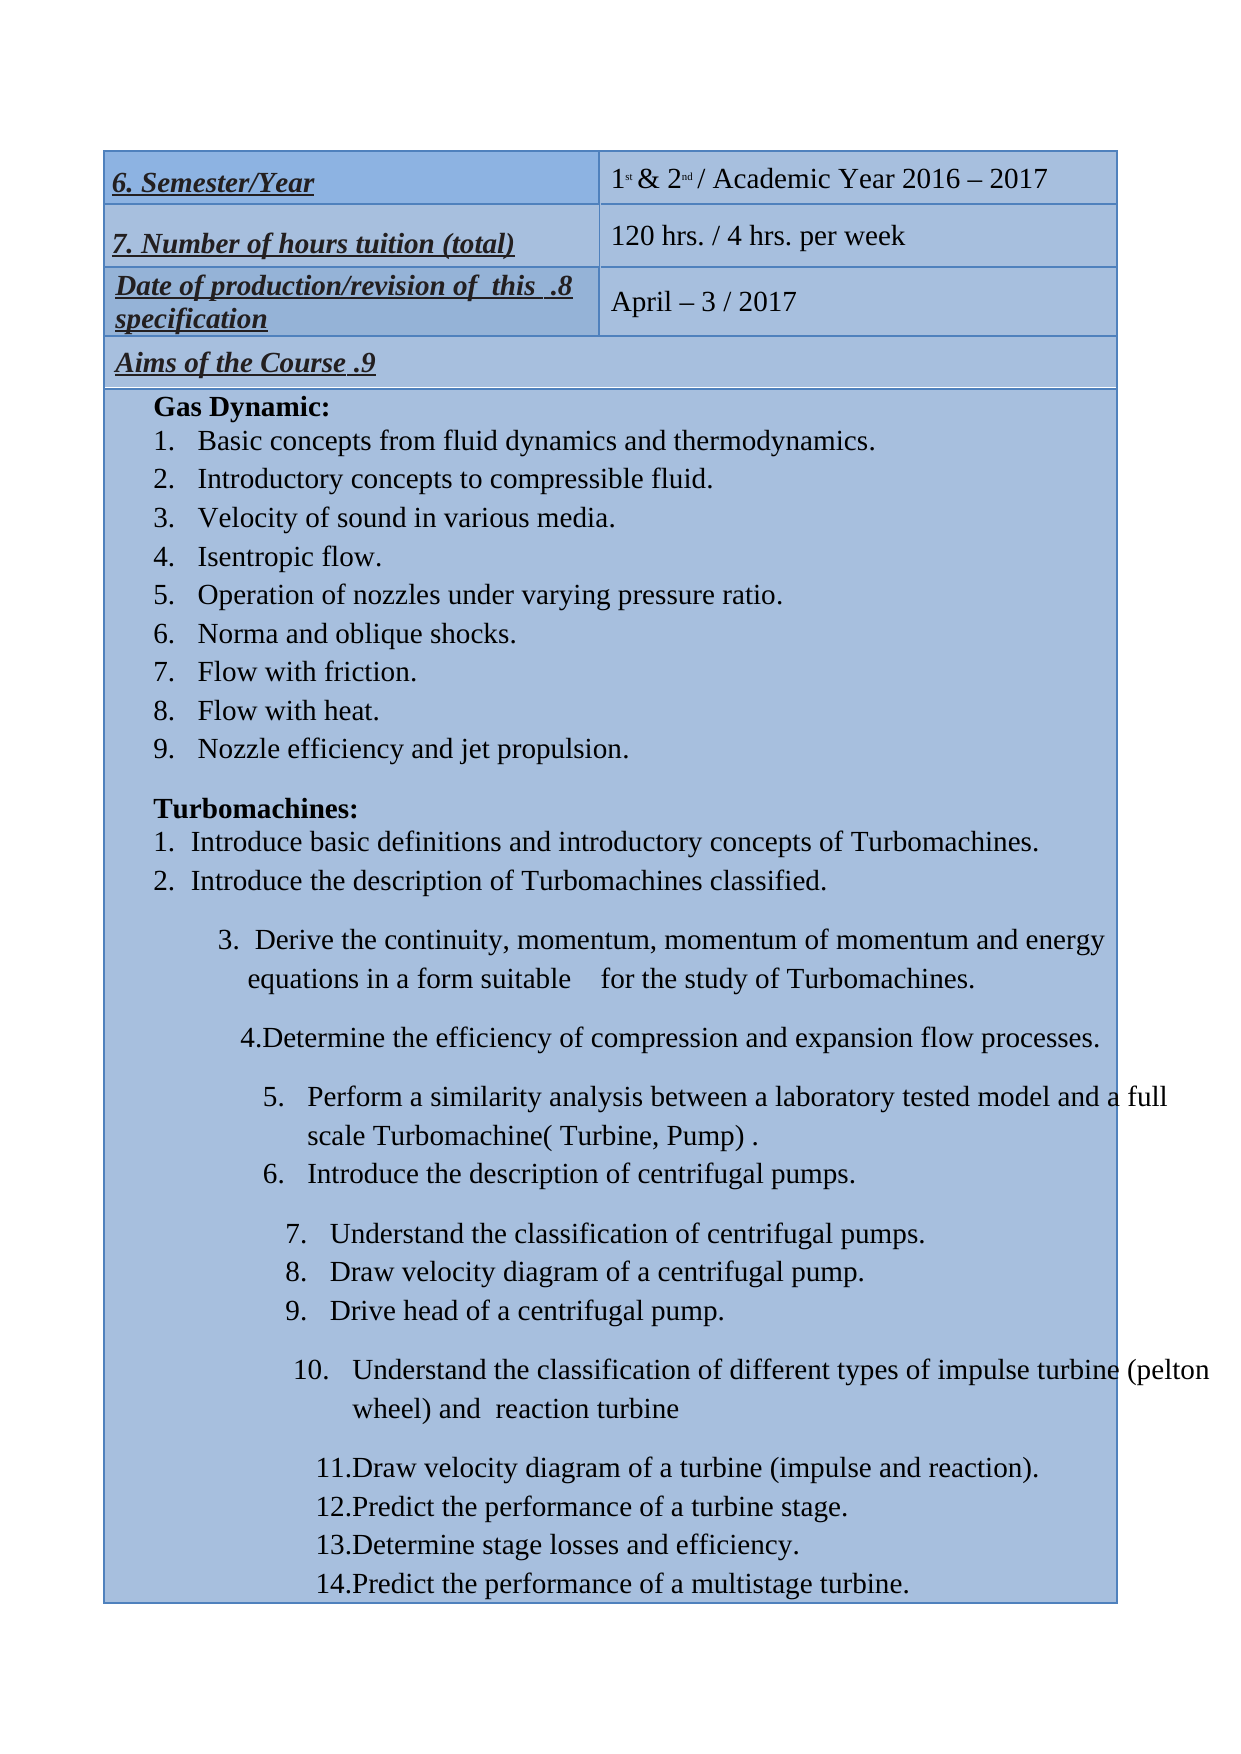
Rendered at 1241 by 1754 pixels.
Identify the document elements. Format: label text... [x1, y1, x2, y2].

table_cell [105, 390, 1116, 1602]
table_cell 1st & 2nd / Academic Year 2016 – 2017 [600, 152, 1116, 203]
table_cell 7. Number of hours tuition (total) [105, 205, 599, 266]
table_cell 8. Date of production/revision of this specification [252, 268, 598, 335]
table_cell April – 3 / 2017 [600, 267, 1116, 335]
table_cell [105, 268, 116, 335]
table_cell 120 hrs. / 4 hrs. per week [600, 204, 1116, 266]
table_cell 9. Aims of the Course [105, 337, 1116, 387]
table_cell 6. Semester/Year [105, 152, 598, 203]
